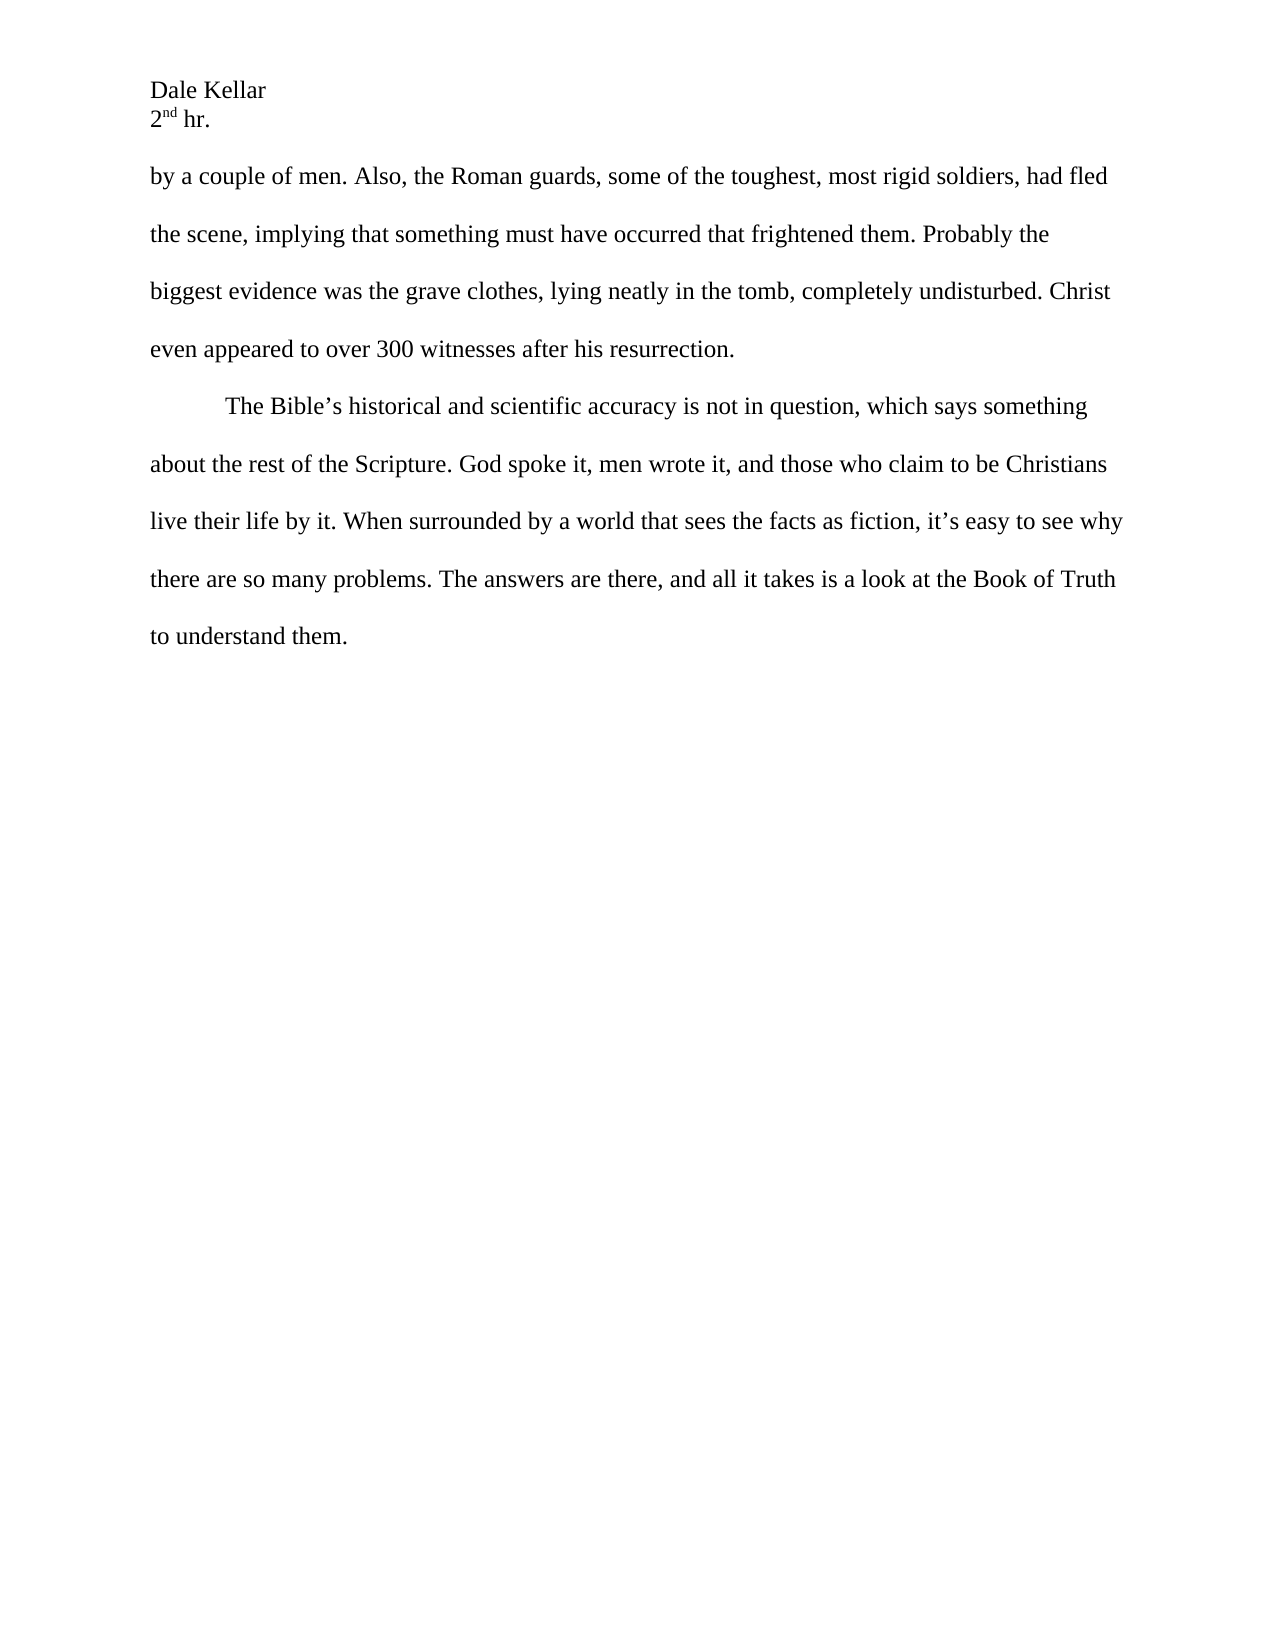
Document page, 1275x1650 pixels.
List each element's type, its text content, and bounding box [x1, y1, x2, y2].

text The Bible’s historical and scientific accuracy is not in question, which says something about the rest of the Scripture. God spoke it, men wrote it, and those who claim to be Christians live their life by it. When surrounded by a world that sees the facts as fiction, it’s easy to see why there are so many problems. The answers are there, and all it takes is a look at the Book of Truth to understand them. [150, 391, 1125, 650]
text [150, 161, 1125, 362]
